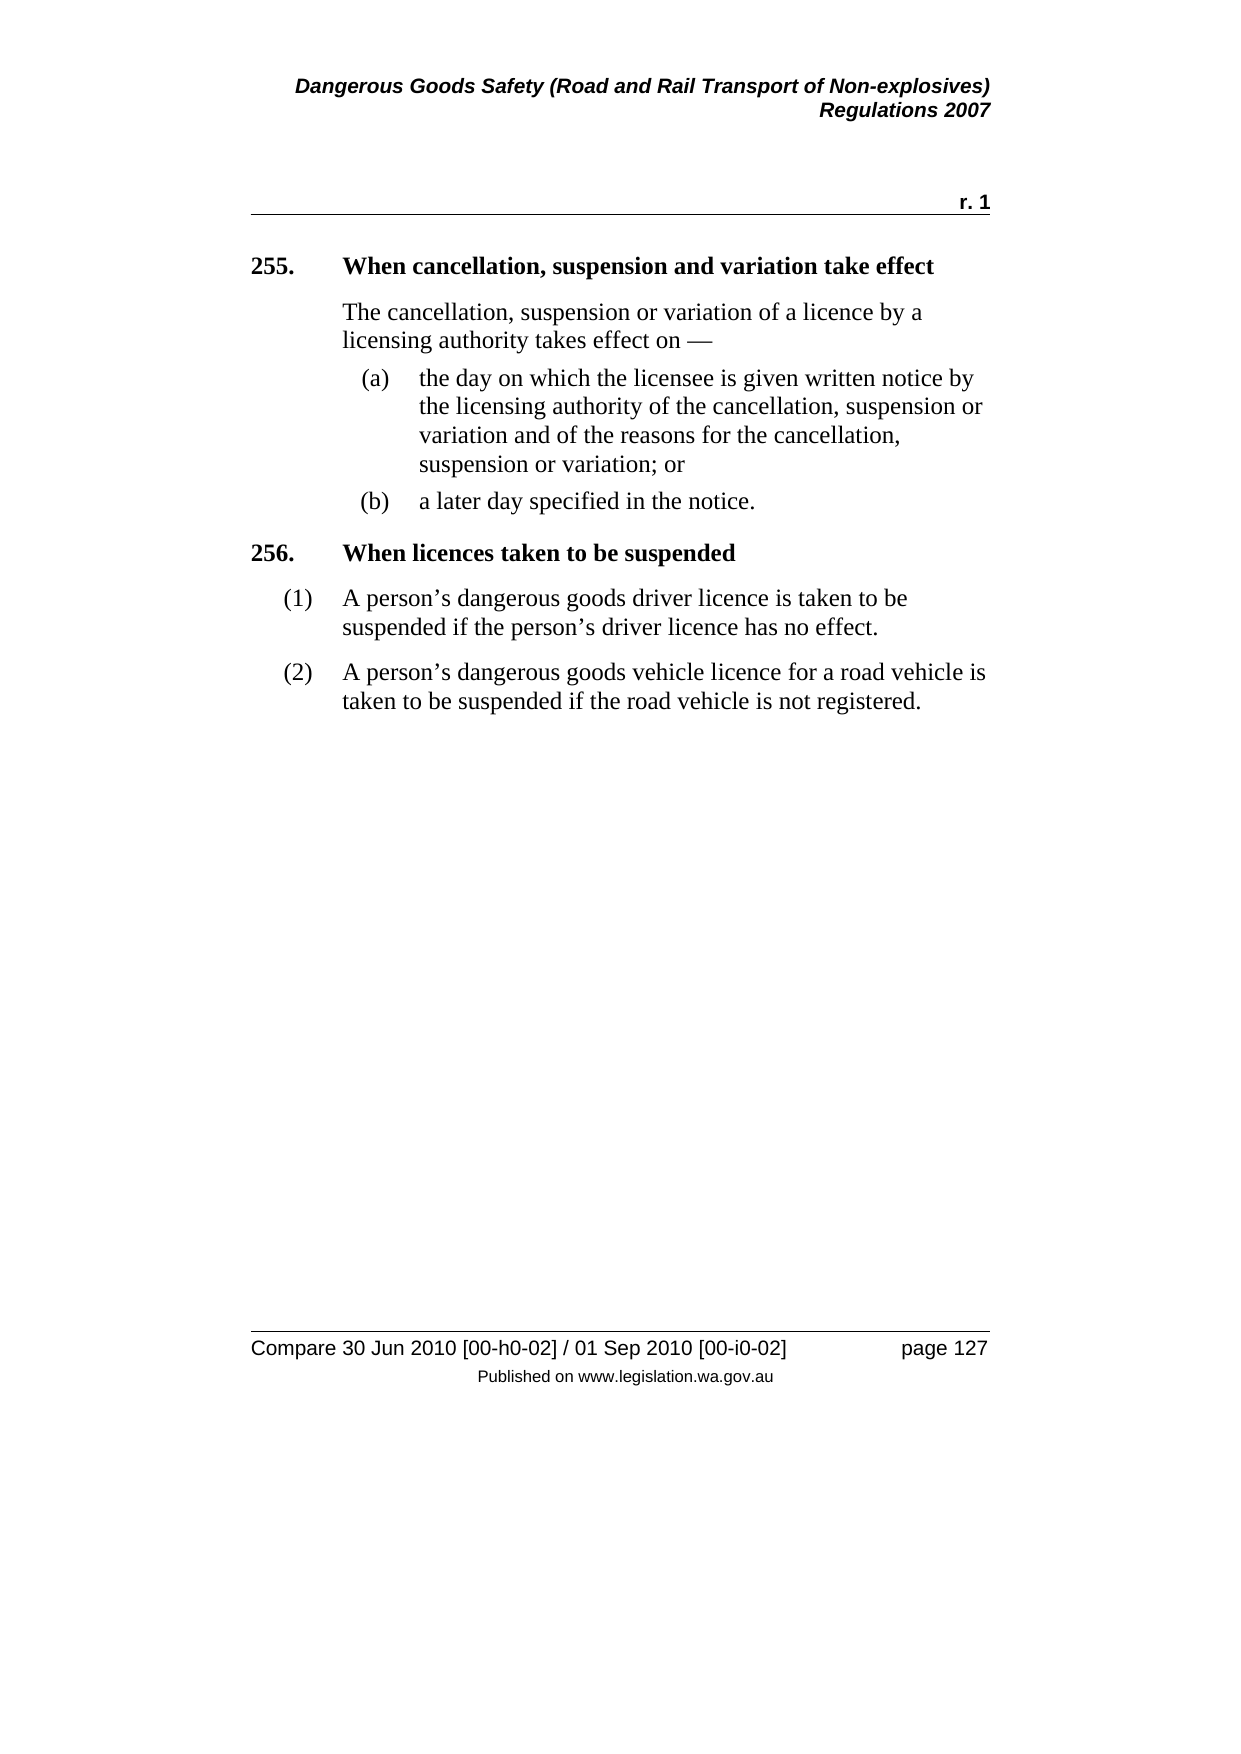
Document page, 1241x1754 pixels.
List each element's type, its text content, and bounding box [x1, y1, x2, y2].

text (1) A person’s dangerous goods driver licence is taken to be suspended if the person’s driver licence has no effect. [251, 583, 990, 641]
subtitle 256. When licences taken to be suspended [251, 538, 990, 566]
text (a) the day on which the licensee is given written notice by the licensing authority of the cancellation, suspension or variation and of the reasons for the cancellation, suspension or variation; or [251, 363, 990, 478]
text The cancellation, suspension or variation of a licence by a licensing authority takes effect on — [251, 297, 990, 354]
text (b) a later day specified in the notice. [251, 486, 990, 515]
text (2) A person’s dangerous goods vehicle licence for a road vehicle is taken to be suspended if the road vehicle is not registered. [251, 657, 990, 715]
subtitle 255. When cancellation, suspension and variation take effect [251, 251, 990, 280]
